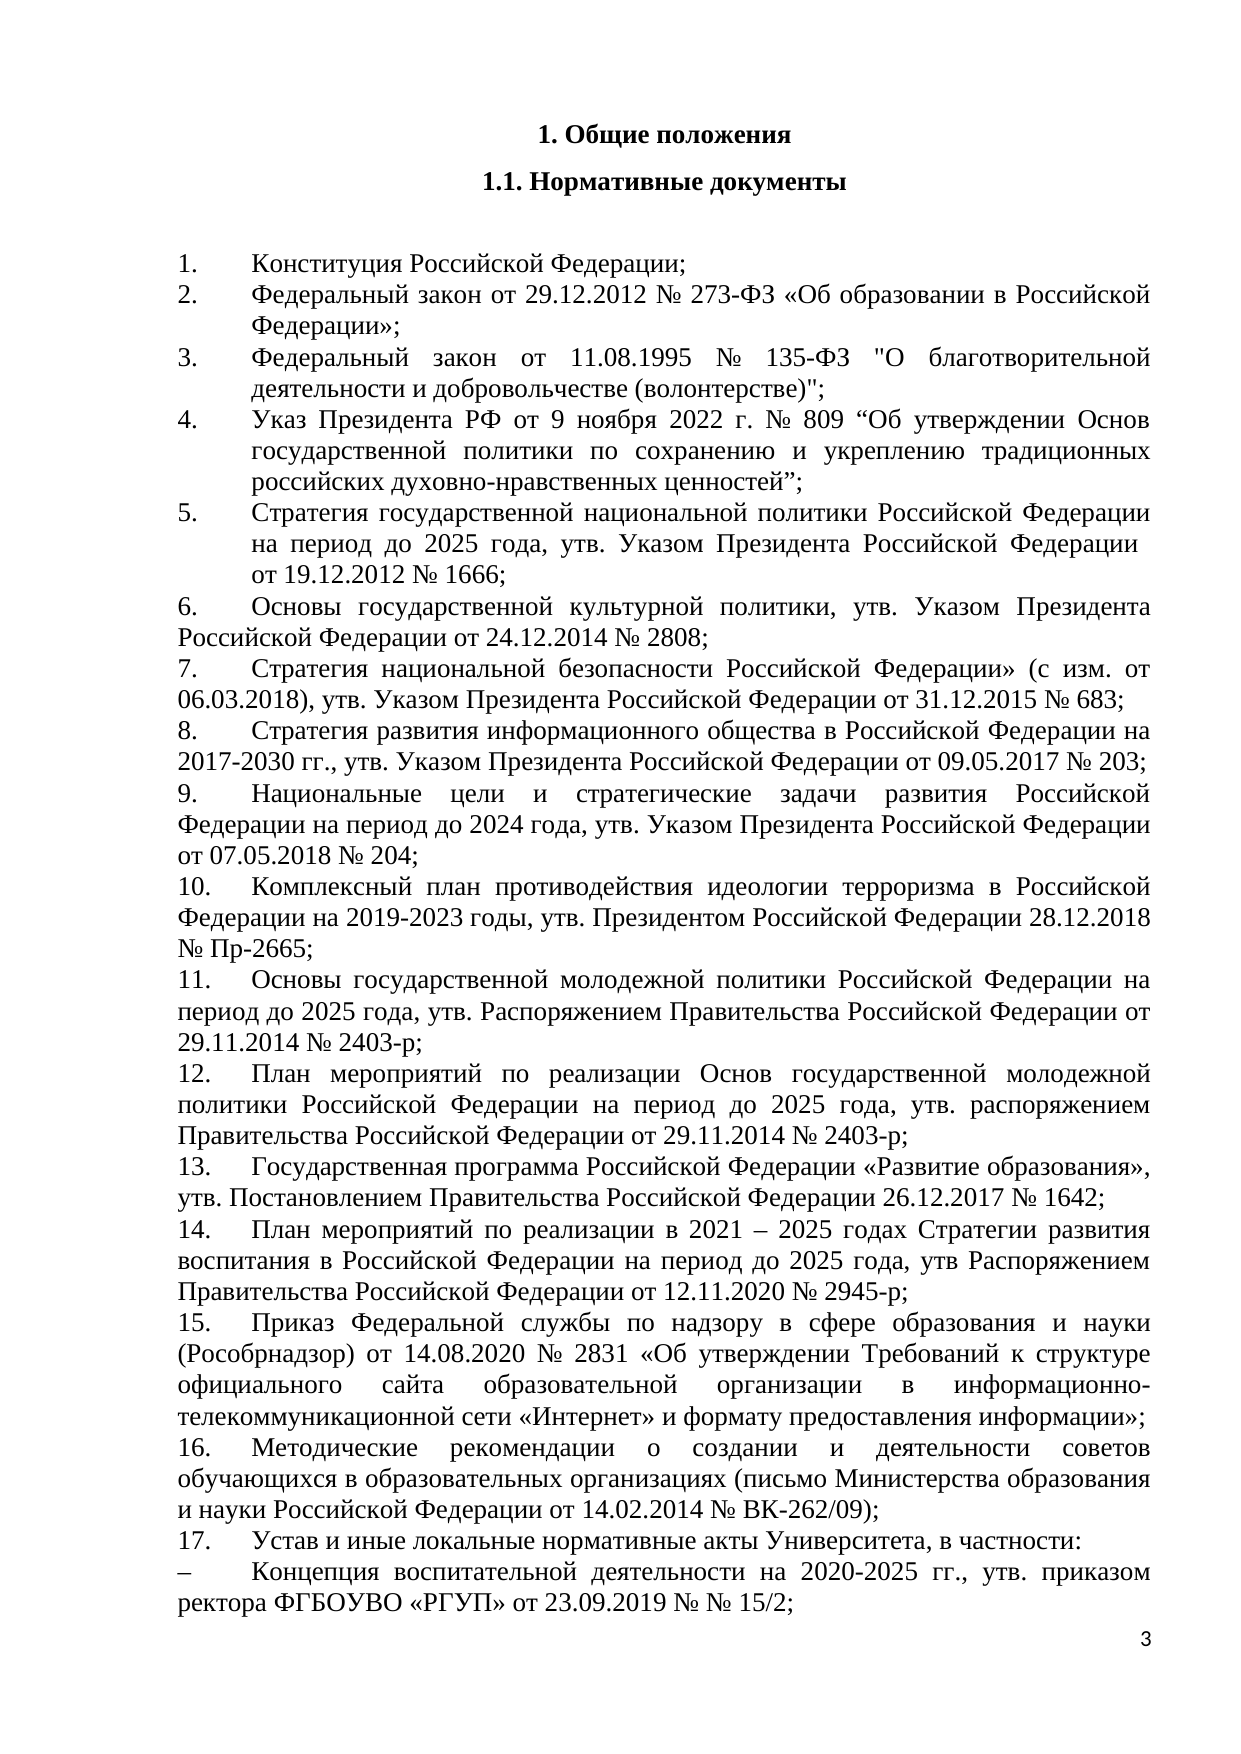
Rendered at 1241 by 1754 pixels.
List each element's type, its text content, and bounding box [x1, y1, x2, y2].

text 10. Комплексный план противодействия идеологии терроризма в Российской Федерации на 2019-2023 годы, утв. Президентом Российской Федерации 28.12.2018 № Пр-2665; [177, 870, 1152, 963]
text 1.1. Нормативные документы [177, 165, 1152, 196]
list Указ Президента РФ от 9 ноября 2022 г. № 809 “Об утверждении Основ государственной политики по сохранению и укреплению традиционных российских духовно-нравственных ценностей”; [177, 403, 1152, 496]
text 11. Основы государственной молодежной политики Российской Федерации на период до 2025 года, утв. Распоряжением Правительства Российской Федерации от 29.11.2014 № 2403-р; [177, 963, 1152, 1057]
text 14. План мероприятий по реализации в 2021 – 2025 годах Стратегии развития воспитания в Российской Федерации на период до 2025 года, утв Распоряжением Правительства Российской Федерации от 12.11.2020 № 2945-р; [177, 1213, 1152, 1306]
text 13. Государственная программа Российской Федерации «Развитие образования», утв. Постановлением Правительства Российской Федерации 26.12.2017 № 1642; [177, 1150, 1152, 1213]
text 6. Основы государственной культурной политики, утв. Указом Президента Российской Федерации от 24.12.2014 № 2808; [177, 590, 1152, 652]
text 9. Национальные цели и стратегические задачи развития Российской Федерации на период до 2024 года, утв. Указом Президента Российской Федерации от 07.05.2018 № 204; [177, 777, 1152, 870]
list Стратегия государственной национальной политики Российской Федерации на период до 2025 года, утв. Указом Президента Российской Федерации от 19.12.2012 № 1666; [177, 496, 1152, 590]
text 8. Стратегия развития информационного общества в Российской Федерации на 2017-2030 гг., утв. Указом Президента Российской Федерации от 09.05.2017 № 203; [177, 714, 1152, 777]
text 17. Устав и иные локальные нормативные акты Университета, в частности: [177, 1524, 1152, 1555]
text 7. Стратегия национальной безопасности Российской Федерации» (с изм. от 06.03.2018), утв. Указом Президента Российской Федерации от 31.12.2015 № 683; [177, 652, 1152, 714]
list Конституция Российской Федерации; [177, 247, 1152, 278]
text 12. План мероприятий по реализации Основ государственной молодежной политики Российской Федерации на период до 2025 года, утв. распоряжением Правительства Российской Федерации от 29.11.2014 № 2403-р; [177, 1057, 1152, 1150]
text 15. Приказ Федеральной службы по надзору в сфере образования и науки (Рособрнадзор) от 14.08.2020 № 2831 «Об утверждении Требований к структуре официального сайта образовательной организации в информационно-телекоммуникационной сети «Интернет» и формату предоставления информации»; [177, 1306, 1152, 1431]
text 1. Общие положения [177, 118, 1152, 149]
text – Концепция воспитательной деятельности на 2020-2025 гг., утв. приказом ректора ФГБОУВО «РГУП» от 23.09.2019 № № 15/2; [177, 1555, 1152, 1618]
list Федеральный закон от 11.08.1995 № 135-ФЗ "О благотворительной деятельности и добровольчестве (волонтерстве)"; [177, 341, 1152, 403]
text 16. Методические рекомендации о создании и деятельности советов обучающихся в образовательных организациях (письмо Министерства образования и науки Российской Федерации от 14.02.2014 № ВК-262/09); [177, 1431, 1152, 1524]
list Федеральный закон от 29.12.2012 № 273-ФЗ «Об образовании в Российской Федерации»; [177, 278, 1152, 341]
